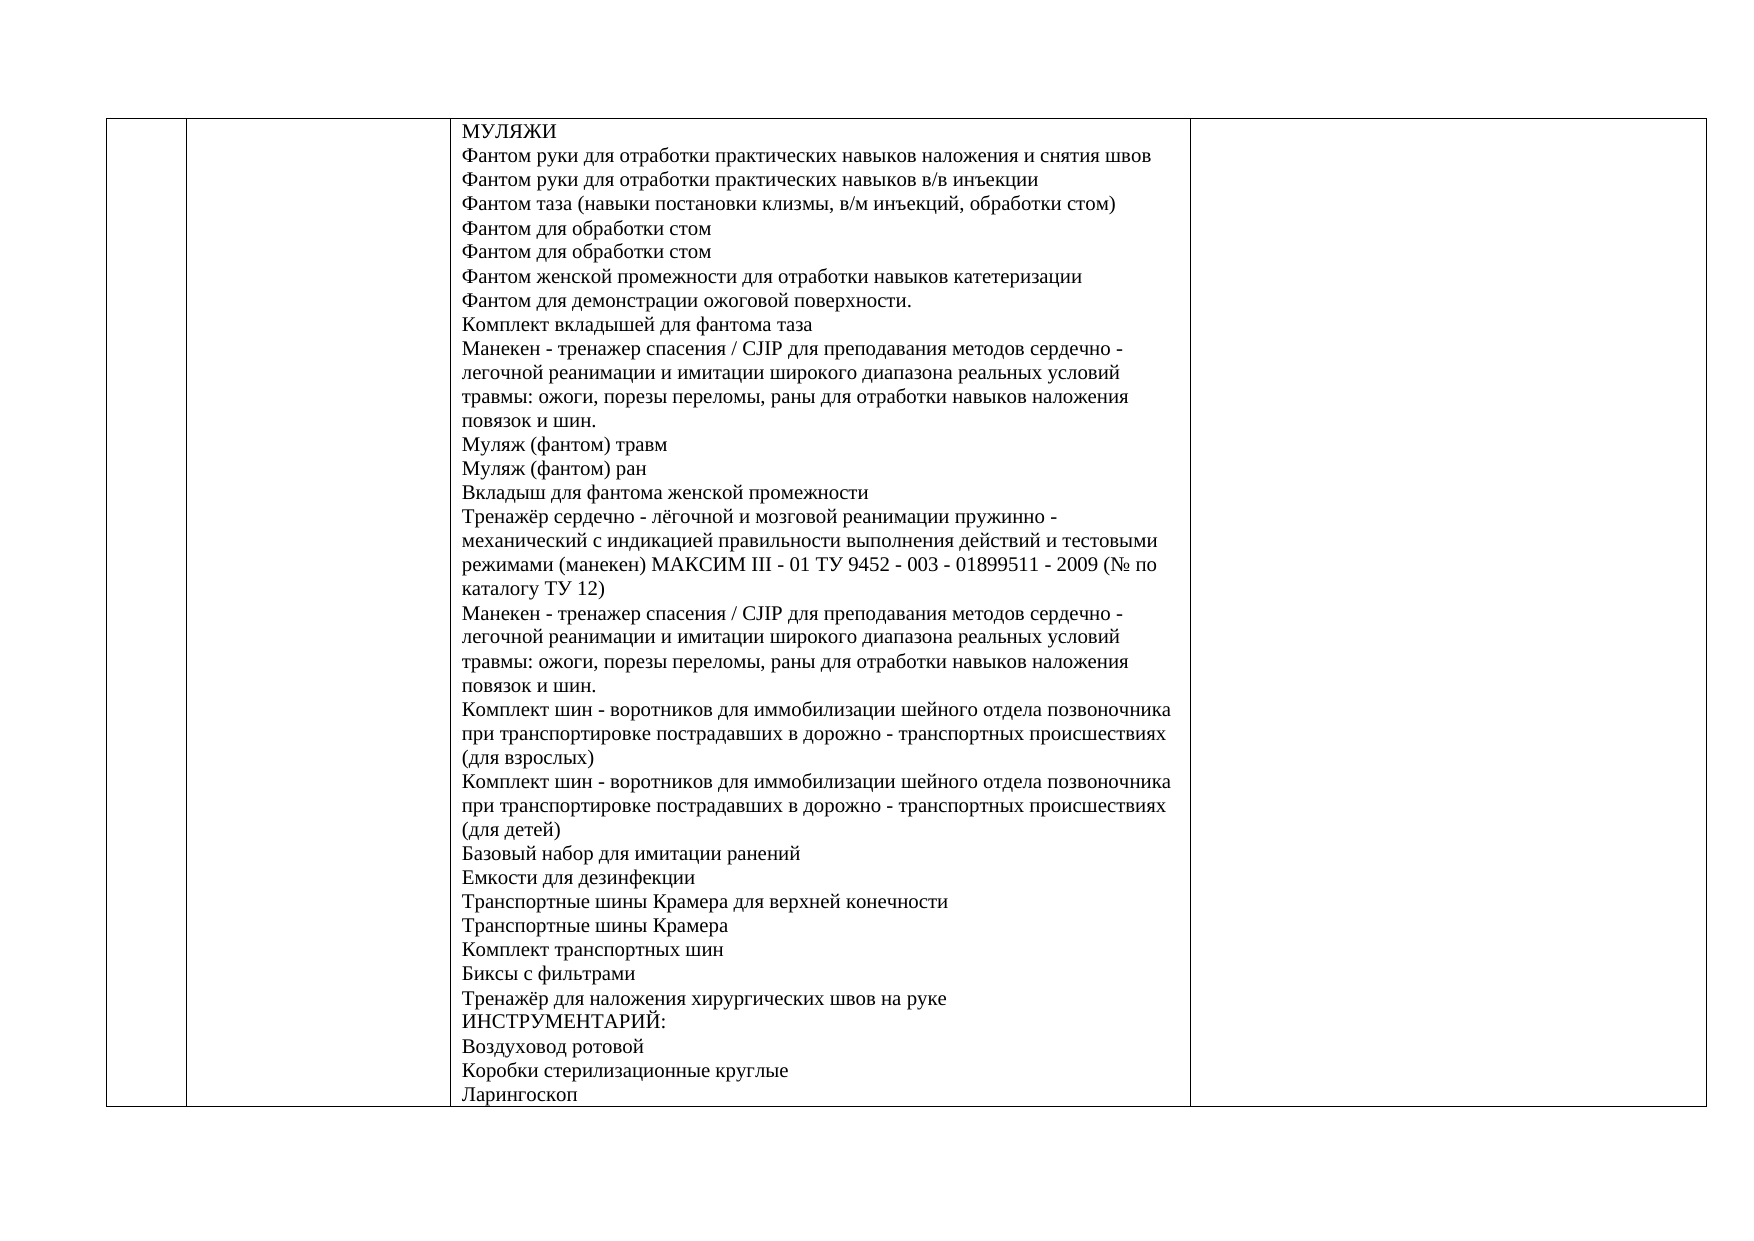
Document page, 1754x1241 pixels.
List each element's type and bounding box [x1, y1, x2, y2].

table_cell [1191, 119, 1706, 1106]
table_cell [187, 119, 450, 1106]
table_cell [451, 119, 1190, 1106]
table_cell [107, 119, 186, 1106]
